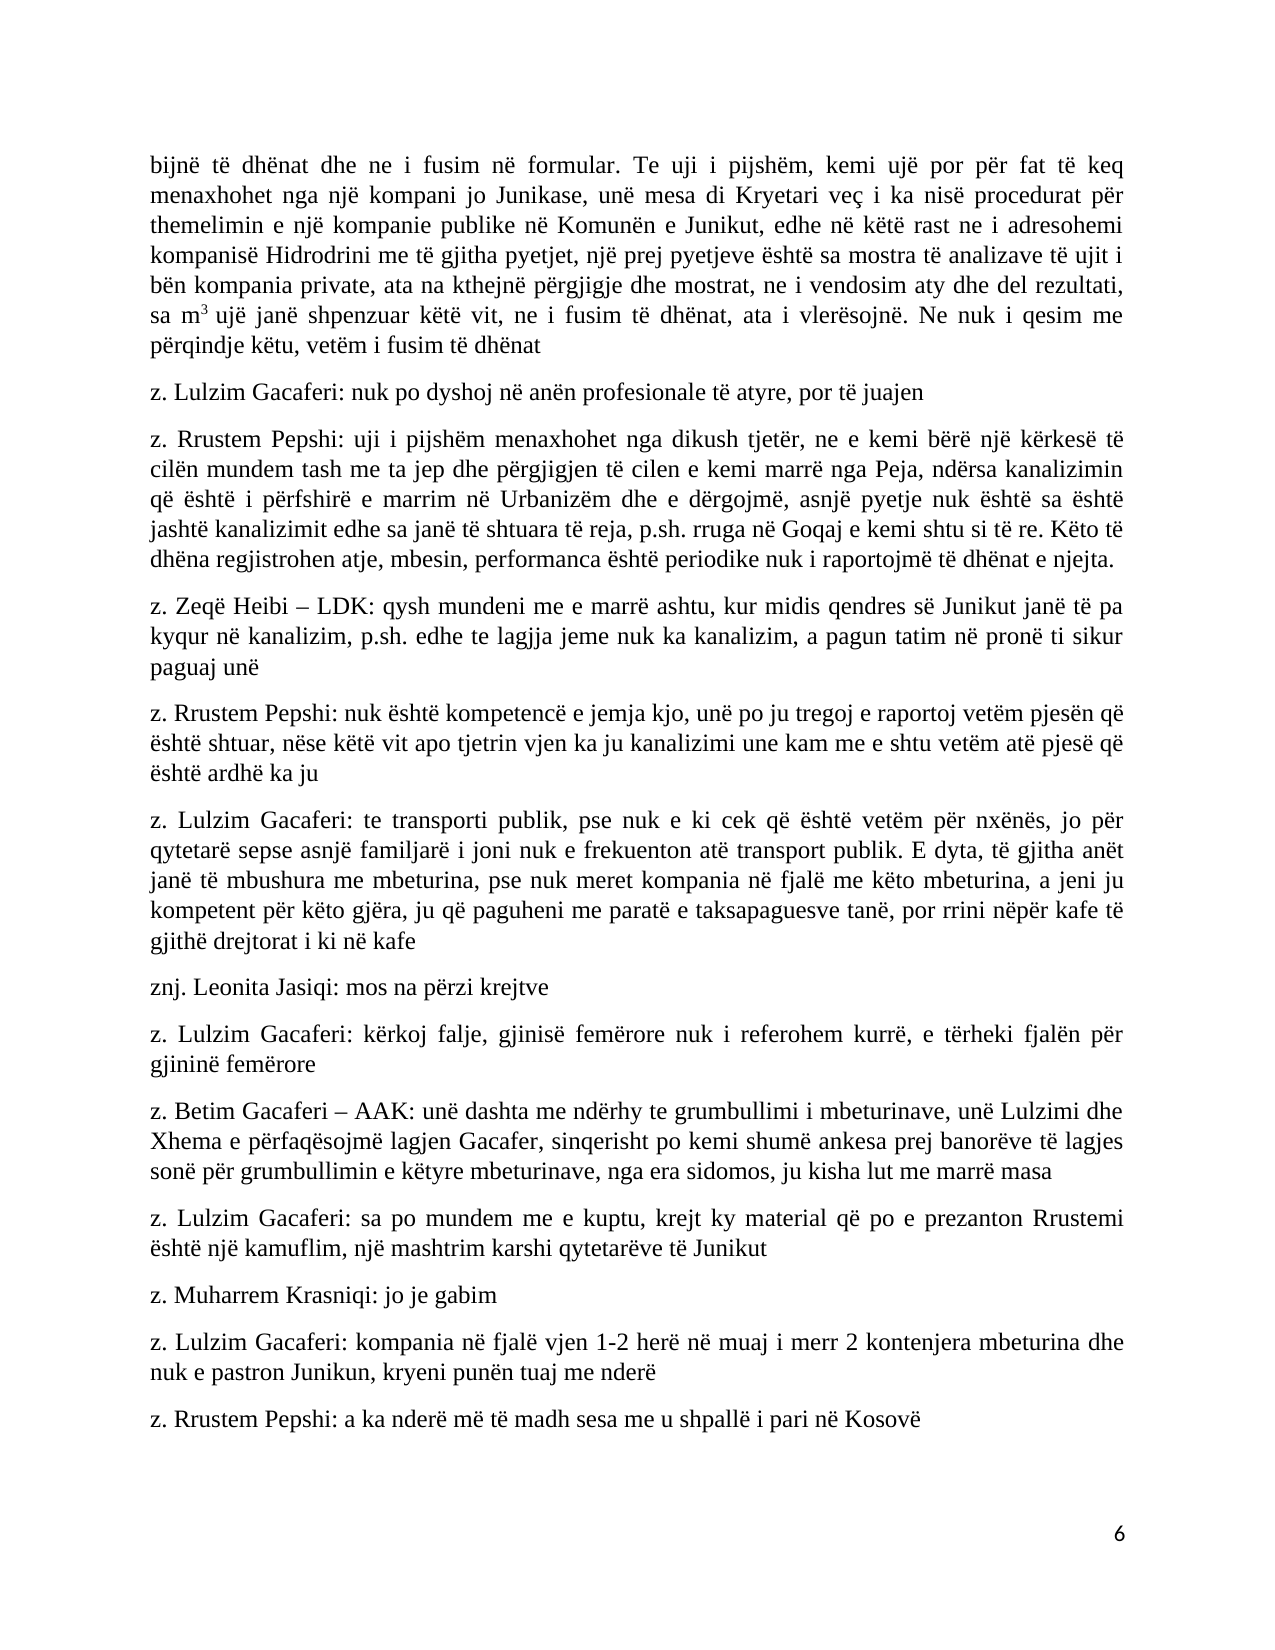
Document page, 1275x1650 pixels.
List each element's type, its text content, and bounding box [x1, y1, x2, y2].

text znj. Leonita Jasiqi: mos na përzi krejtve [150, 972, 1125, 1001]
text z. Zeqë Heibi – LDK: qysh mundeni me e marrë ashtu, kur midis qendres së Junikut janë të pa kyqur në kanalizim, p.sh. edhe te lagjja jeme nuk ka kanalizim, a pagun tatim në pronë ti sikur paguaj unë [150, 591, 1125, 680]
text z. Lulzim Gacaferi: kërkoj falje, gjinisë femërore nuk i referohem kurrë, e tërheki fjalën për gjininë femërore [150, 1019, 1125, 1078]
text z. Rrustem Pepshi: uji i pijshëm menaxhohet nga dikush tjetër, ne e kemi bërë një kërkesë të cilën mundem tash me ta jep dhe përgjigjen të cilen e kemi marrë nga Peja, ndërsa kanalizimin që është i përfshirë e marrim në Urbanizëm dhe e dërgojmë, asnjë pyetje nuk është sa është jashtë kanalizimit edhe sa janë të shtuara të reja, p.sh. rruga në Goqaj e kemi shtu si të re. Këto të dhëna regjistrohen atje, mbesin, performanca është periodike nuk i raportojmë të dhënat e njejta. [150, 424, 1125, 573]
text z. Rrustem Pepshi: a ka nderë më të madh sesa me u shpallë i pari në Kosovë [150, 1404, 1125, 1432]
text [150, 150, 1125, 359]
text z. Lulzim Gacaferi: nuk po dyshoj në anën profesionale të atyre, por të juajen [150, 377, 1125, 406]
text z. Betim Gacaferi – AAK: unë dashta me ndërhy te grumbullimi i mbeturinave, unë Lulzimi dhe Xhema e përfaqësojmë lagjen Gacafer, sinqerisht po kemi shumë ankesa prej banorëve të lagjes sonë për grumbullimin e këtyre mbeturinave, nga era sidomos, ju kisha lut me marrë masa [150, 1096, 1125, 1185]
text z. Lulzim Gacaferi: kompania në fjalë vjen 1-2 herë në muaj i merr 2 kontenjera mbeturina dhe nuk e pastron Junikun, kryeni punën tuaj me nderë [150, 1327, 1125, 1386]
text z. Muharrem Krasniqi: jo je gabim [150, 1280, 1125, 1309]
text z. Lulzim Gacaferi: sa po mundem me e kuptu, krejt ky material që po e prezanton Rrustemi është një kamuflim, një mashtrim karshi qytetarëve të Junikut [150, 1203, 1125, 1262]
text z. Rrustem Pepshi: nuk është kompetencë e jemja kjo, unë po ju tregoj e raportoj vetëm pjesën që është shtuar, nëse këtë vit apo tjetrin vjen ka ju kanalizimi une kam me e shtu vetëm atë pjesë që është ardhë ka ju [150, 698, 1125, 787]
text z. Lulzim Gacaferi: te transporti publik, pse nuk e ki cek që është vetëm për nxënës, jo për qytetarë sepse asnjë familjarë i joni nuk e frekuenton atë transport publik. E dyta, të gjitha anët janë të mbushura me mbeturina, pse nuk meret kompania në fjalë me këto mbeturina, a jeni ju kompetent për këto gjëra, ju që paguheni me paratë e taksapaguesve tanë, por rrini nëpër kafe të gjithë drejtorat i ki në kafe [150, 805, 1125, 954]
